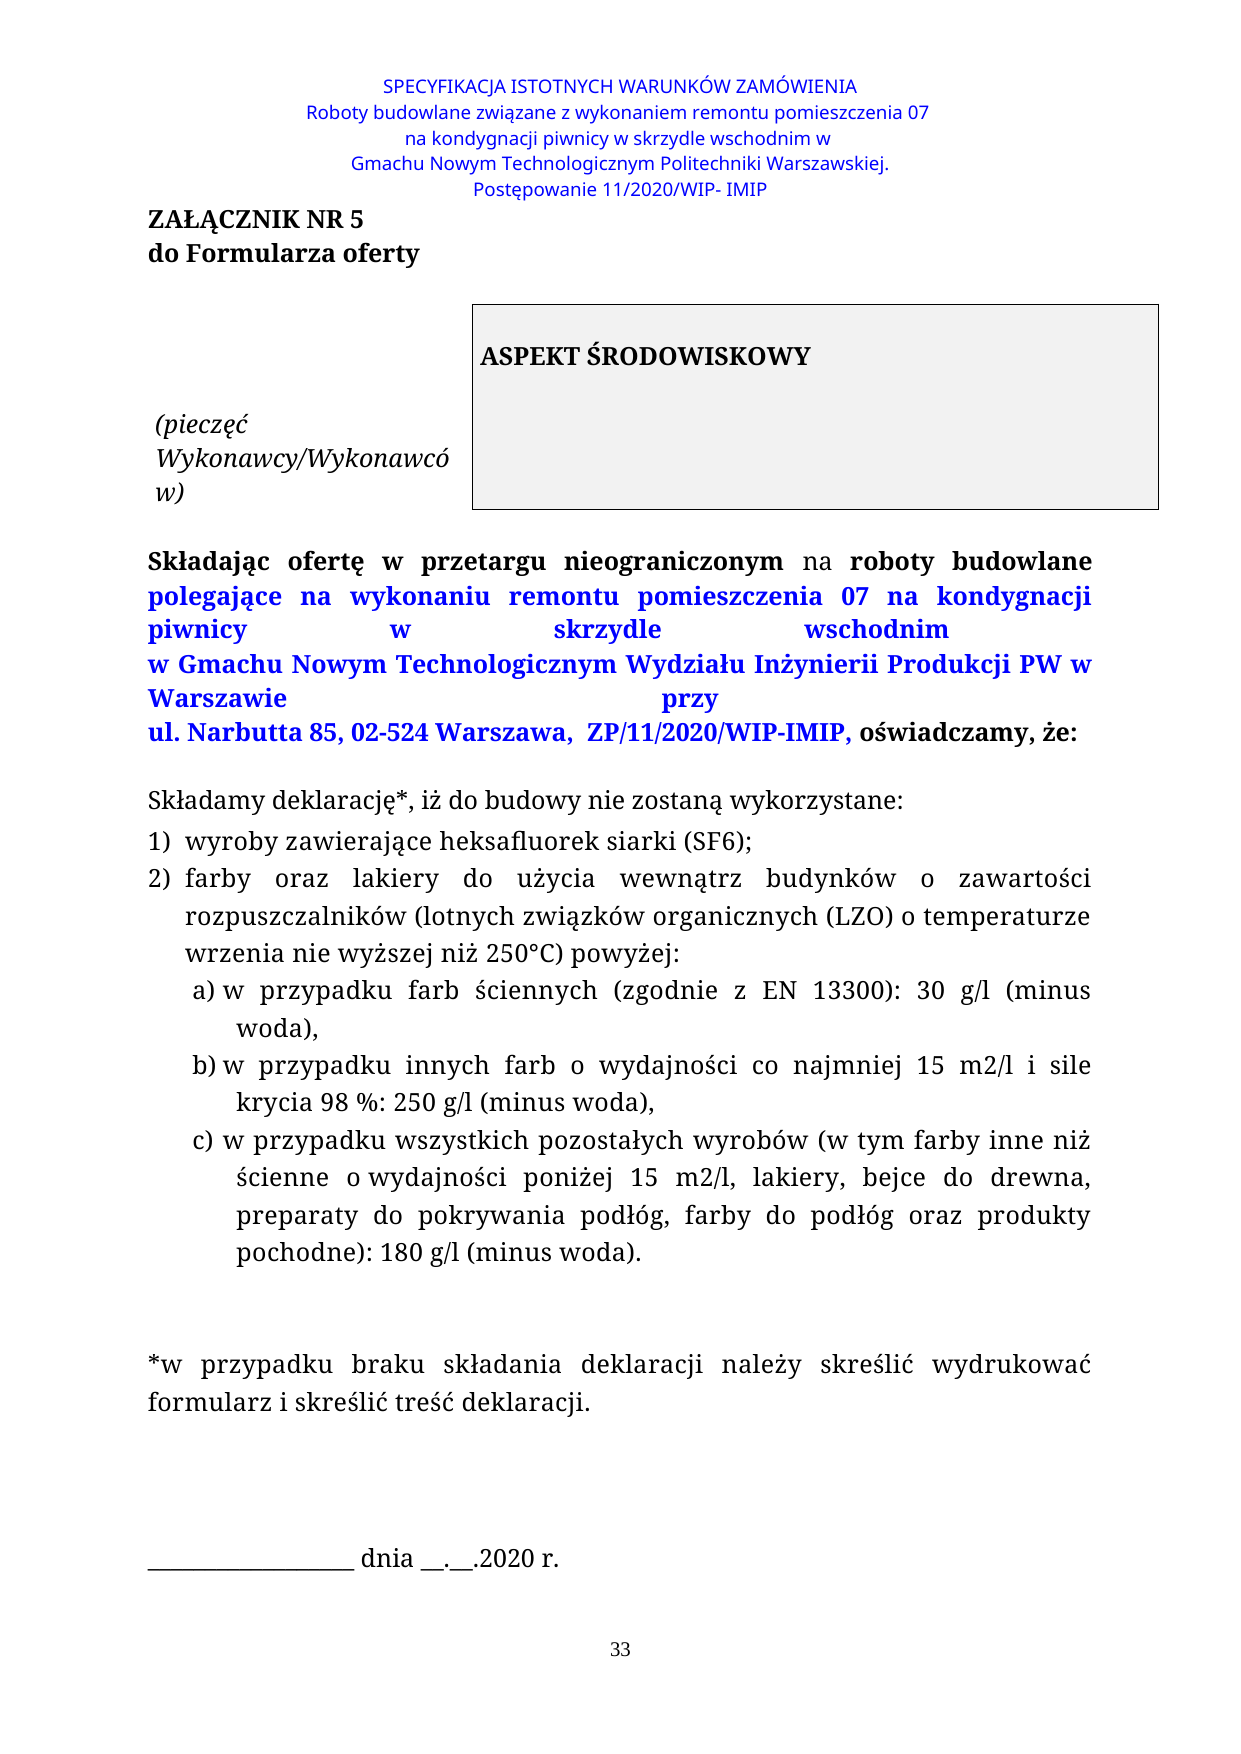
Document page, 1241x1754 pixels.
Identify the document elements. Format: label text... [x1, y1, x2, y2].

text __________________ dnia __.__.2020 r. [148, 1541, 1093, 1575]
list wyroby zawierające heksafluorek siarki (SF6); [148, 823, 1093, 857]
table_header ASPEKT ŚRODOWISKOWY [473, 305, 1158, 509]
text ZAŁĄCZNIK NR 5 [148, 201, 1093, 235]
text Składając ofertę w przetargu nieograniczonym na roboty budowlane polegające na wykonaniu remontu pomieszczenia 07 na kondygnacji piwnicy w skrzydle wschodnim w Gmachu Nowym Technologicznym Wydziału Inżynierii Produkcji PW w Warszawie przy ul. Narbutta 85, 02-524 Warszawa, ZP/11/2020/WIP-IMIP, oświadczamy, że: [148, 544, 1093, 748]
table_header (pieczęć Wykonawcy/Wykonawców) [148, 304, 472, 509]
text do Formularza oferty [148, 235, 1093, 269]
text Składamy deklarację*, iż do budowy nie zostaną wykorzystane: [148, 782, 1093, 817]
list w przypadku innych farb o wydajności co najmniej 15 m2/l i sile krycia 98 %: 250 g/l (minus woda), [192, 1048, 1093, 1119]
list farby oraz lakiery do użycia wewnątrz budynków o zawartości rozpuszczalników (lotnych związków organicznych (LZO) o temperaturze wrzenia nie wyższej niż 250°C) powyżej: [148, 861, 1093, 969]
list w przypadku farb ściennych (zgodnie z EN 13300): 30 g/l (minus woda), [192, 973, 1093, 1044]
list w przypadku wszystkich pozostałych wyrobów (w tym farby inne niż ścienne o wydajności poniżej 15 m2/l, lakiery, bejce do drewna, preparaty do pokrywania podłóg, farby do podłóg oraz produkty pochodne): 180 g/l (minus woda). [192, 1122, 1093, 1269]
text *w przypadku braku składania deklaracji należy skreślić wydrukować formularz i skreślić treść deklaracji. [148, 1347, 1093, 1418]
